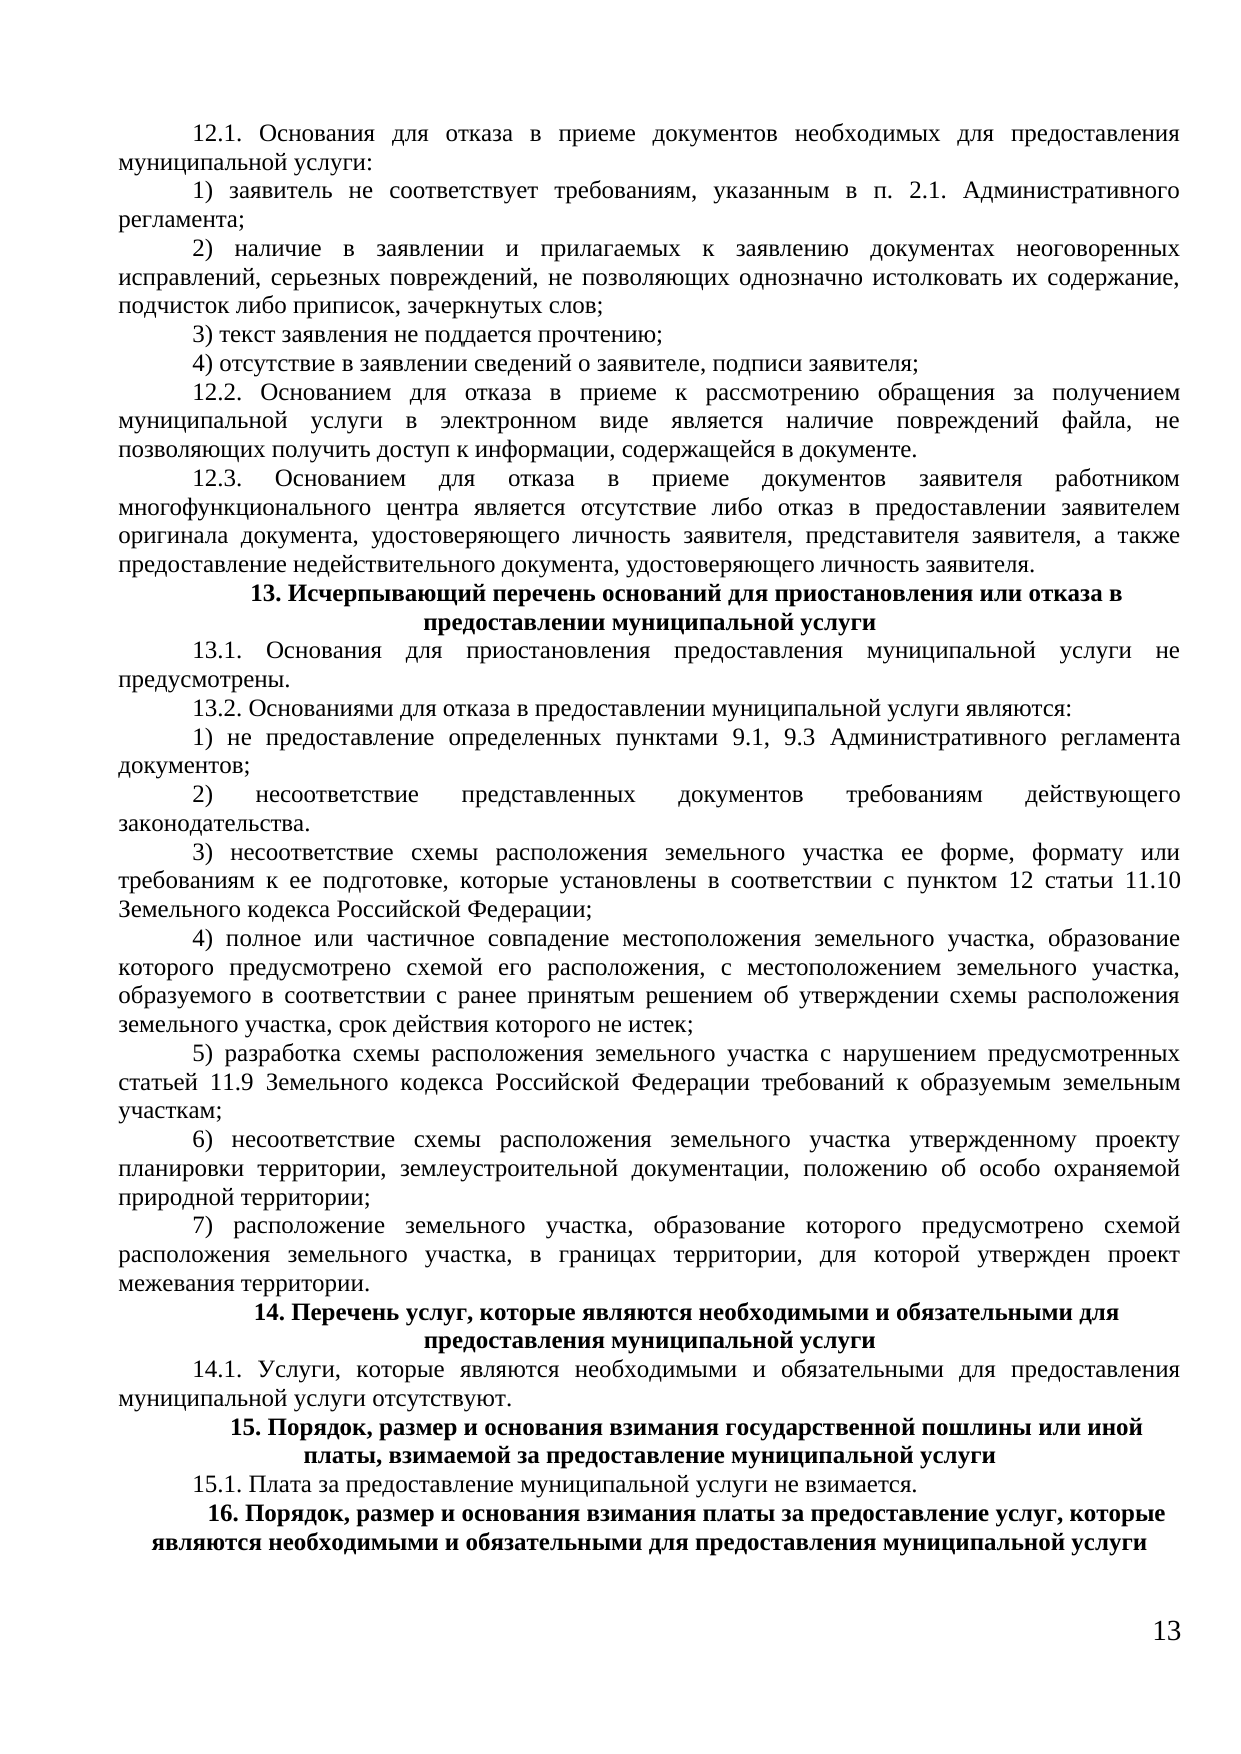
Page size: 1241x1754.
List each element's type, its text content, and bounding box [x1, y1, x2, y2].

text 1) не предоставление определенных пунктами 9.1, 9.3 Административного регламента документов; [118, 722, 1181, 779]
text 14.1. Услуги, которые являются необходимыми и обязательными для предоставления муниципальной услуги отсутствуют. [118, 1354, 1181, 1412]
text 2) несоответствие представленных документов требованиям действующего законодательства. [118, 779, 1181, 837]
text 3) несоответствие схемы расположения земельного участка ее форме, формату или требованиям к ее подготовке, которые установлены в соответствии с пунктом 12 статьи 11.10 Земельного кодекса Российской Федерации; [118, 837, 1181, 923]
text 13.1. Основания для приостановления предоставления муниципальной услуги не предусмотрены. [118, 636, 1181, 693]
text 14. Перечень услуг, которые являются необходимыми и обязательными для предоставления муниципальной услуги [118, 1297, 1181, 1354]
text 12.1. Основания для отказа в приеме документов необходимых для предоставления муниципальной услуги: [118, 118, 1181, 176]
text 13. Исчерпывающий перечень оснований для приостановления или отказа в предоставлении муниципальной услуги [118, 578, 1181, 636]
text 12.3. Основанием для отказа в приеме документов заявителя работником многофункционального центра является отсутствие либо отказ в предоставлении заявителем оригинала документа, удостоверяющего личность заявителя, представителя заявителя, а также предоставление недействительного документа, удостоверяющего личность заявителя. [118, 463, 1181, 578]
text 4) отсутствие в заявлении сведений о заявителе, подписи заявителя; [118, 348, 1181, 377]
text 15. Порядок, размер и основания взимания государственной пошлины или иной платы, взимаемой за предоставление муниципальной услуги [118, 1412, 1181, 1469]
text 15.1. Плата за предоставление муниципальной услуги не взимается. [118, 1469, 1181, 1498]
text 6) несоответствие схемы расположения земельного участка утвержденному проекту планировки территории, землеустроительной документации, положению об особо охраняемой природной территории; [118, 1124, 1181, 1211]
text 3) текст заявления не поддается прочтению; [118, 319, 1181, 348]
text 1) заявитель не соответствует требованиям, указанным в п. 2.1. Административного регламента; [118, 176, 1181, 233]
text 2) наличие в заявлении и прилагаемых к заявлению документах неоговоренных исправлений, серьезных повреждений, не позволяющих однозначно истолковать их содержание, подчисток либо приписок, зачеркнутых слов; [118, 233, 1181, 319]
text 16. Порядок, размер и основания взимания платы за предоставление услуг, которые являются необходимыми и обязательными для предоставления муниципальной услуги [118, 1498, 1181, 1556]
text 5) разработка схемы расположения земельного участка с нарушением предусмотренных статьей 11.9 Земельного кодекса Российской Федерации требований к образуемым земельным участкам; [118, 1038, 1181, 1124]
text 4) полное или частичное совпадение местоположения земельного участка, образование которого предусмотрено схемой его расположения, с местоположением земельного участка, образуемого в соответствии с ранее принятым решением об утверждении схемы расположения земельного участка, срок действия которого не истек; [118, 923, 1181, 1038]
text 12.2. Основанием для отказа в приеме к рассмотрению обращения за получением муниципальной услуги в электронном виде является наличие повреждений файла, не позволяющих получить доступ к информации, содержащейся в документе. [118, 377, 1181, 463]
text 13.2. Основаниями для отказа в предоставлении муниципальной услуги являются: [118, 693, 1181, 722]
text 7) расположение земельного участка, образование которого предусмотрено схемой расположения земельного участка, в границах территории, для которой утвержден проект межевания территории. [118, 1211, 1181, 1297]
